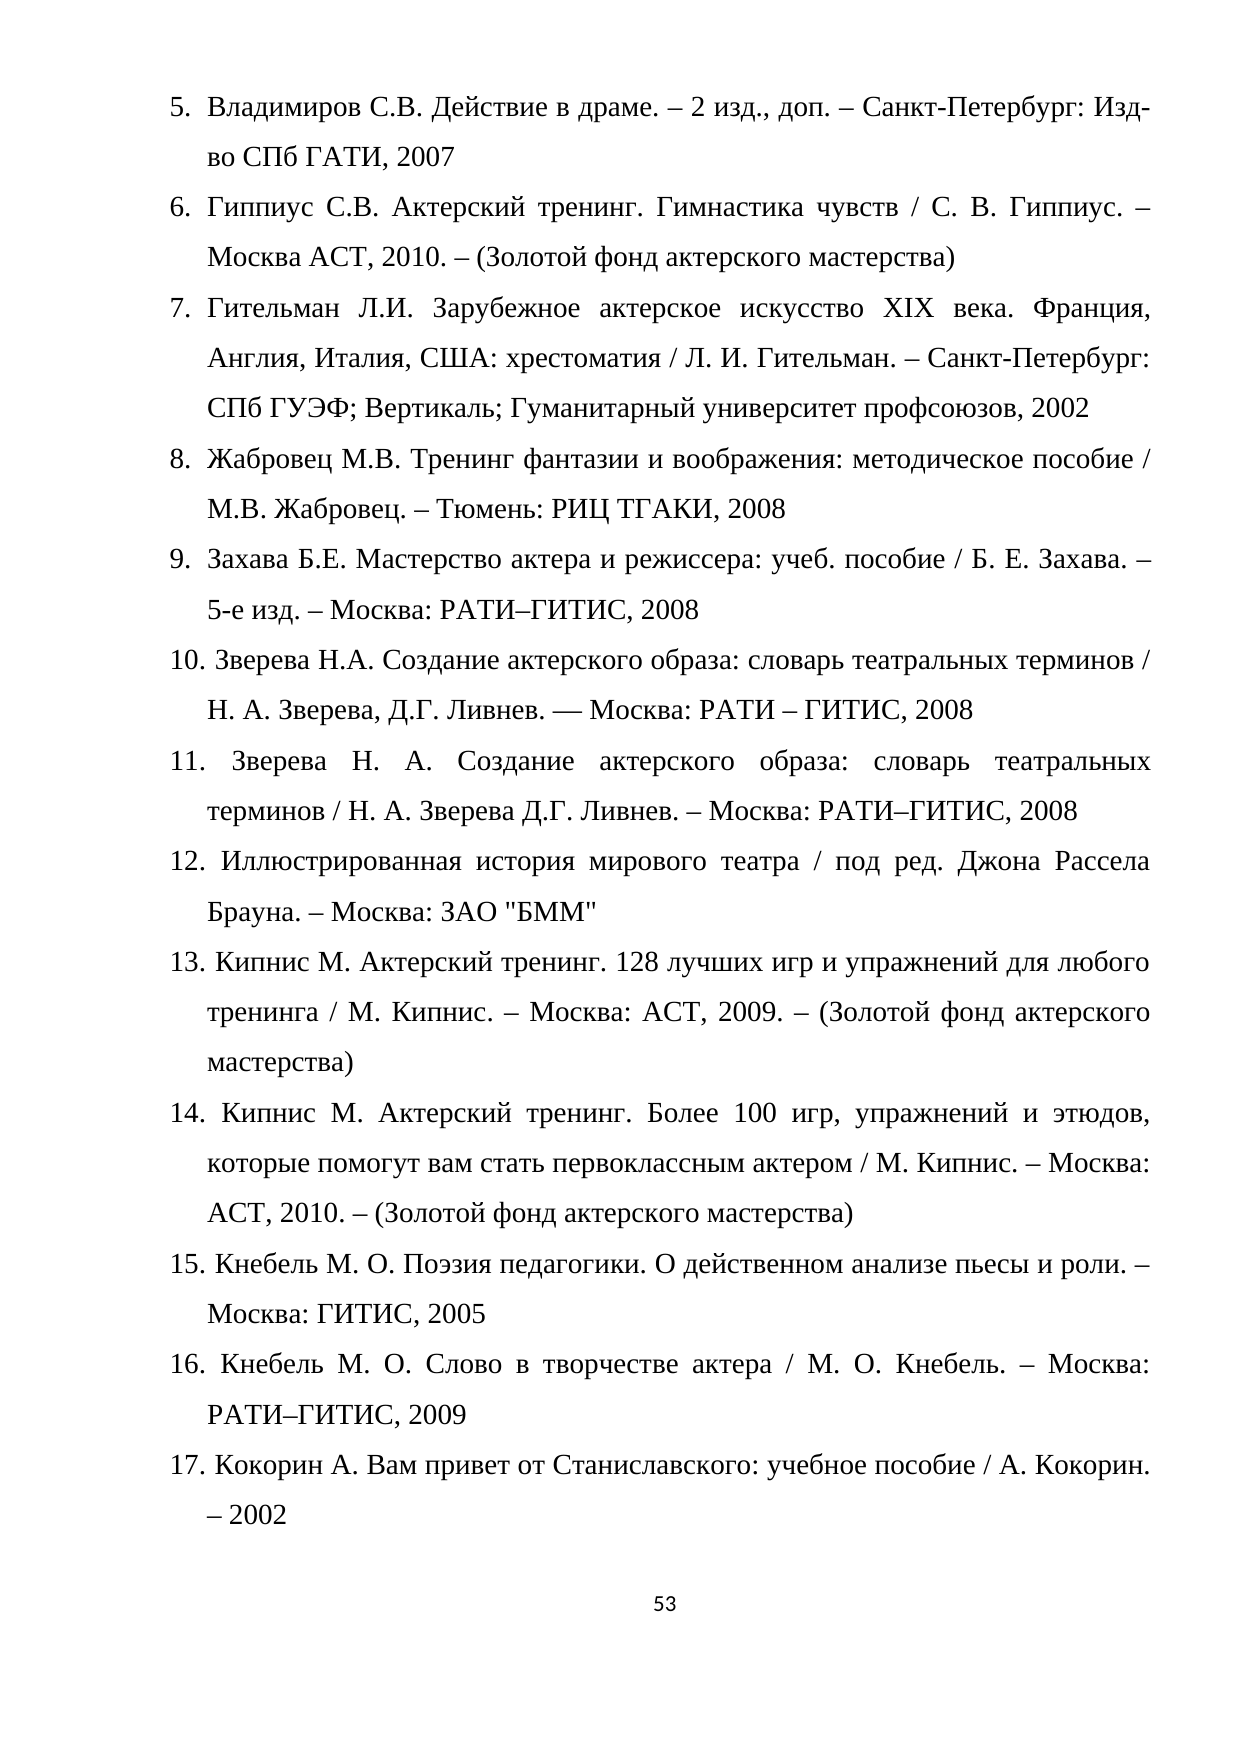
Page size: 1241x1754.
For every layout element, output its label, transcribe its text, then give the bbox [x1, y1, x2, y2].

list Кнебель М. О. Слово в творчестве актера / М. О. Кнебель. – Москва: РАТИ–ГИТИС, 2009 [169, 1346, 1152, 1430]
list Гиппиус С.В. Актерский тренинг. Гимнастика чувств / С. В. Гиппиус. – Москва АСТ, 2010. – (Золотой фонд актерского мастерства) [169, 189, 1152, 273]
list Захава Б.Е. Мастерство актера и режиссера: учеб. пособие / Б. Е. Захава. – 5-е изд. – Москва: РАТИ–ГИТИС, 2008 [169, 541, 1152, 625]
list Кокорин А. Вам привет от Станиславского: учебное пособие / А. Кокорин. – 2002 [169, 1447, 1152, 1531]
list Зверева Н. А. Создание актерского образа: словарь театральных терминов / Н. А. Зверева Д.Г. Ливнев. – Москва: РАТИ–ГИТИС, 2008 [169, 743, 1152, 827]
list Гительман Л.И. Зарубежное актерское искусство XIX века. Франция, Англия, Италия, США: хрестоматия / Л. И. Гительман. – Санкт-Петербург: СПб ГУЭФ; Вертикаль; Гуманитарный университет профсоюзов, 2002 [169, 290, 1152, 424]
list Владимиров С.В. Действие в драме. – 2 изд., доп. – Санкт-Петербург: Изд-во СПб ГАТИ, 2007 [169, 89, 1152, 172]
list Зверева Н.А. Создание актерского образа: словарь театральных терминов / Н. А. Зверева, Д.Г. Ливнев. — Москва: РАТИ – ГИТИС, 2008 [169, 642, 1152, 726]
list Кипнис М. Актерский тренинг. 128 лучших игр и упражнений для любого тренинга / М. Кипнис. – Москва: АСТ, 2009. – (Золотой фонд актерского мастерства) [169, 944, 1152, 1078]
list Кипнис М. Актерский тренинг. Более 100 игр, упражнений и этюдов, которые помогут вам стать первоклассным актером / М. Кипнис. – Москва: АСТ, 2010. – (Золотой фонд актерского мастерства) [169, 1095, 1152, 1229]
list Жабровец М.В. Тренинг фантазии и воображения: методическое пособие / М.В. Жабровец. – Тюмень: РИЦ ТГАКИ, 2008 [169, 441, 1152, 525]
list Кнебель М. О. Поэзия педагогики. О действенном анализе пьесы и роли. – Москва: ГИТИС, 2005 [169, 1246, 1152, 1330]
list Иллюстрированная история мирового театра / под ред. Джона Рассела Брауна. – Москва: ЗАО "БММ" [169, 843, 1152, 927]
